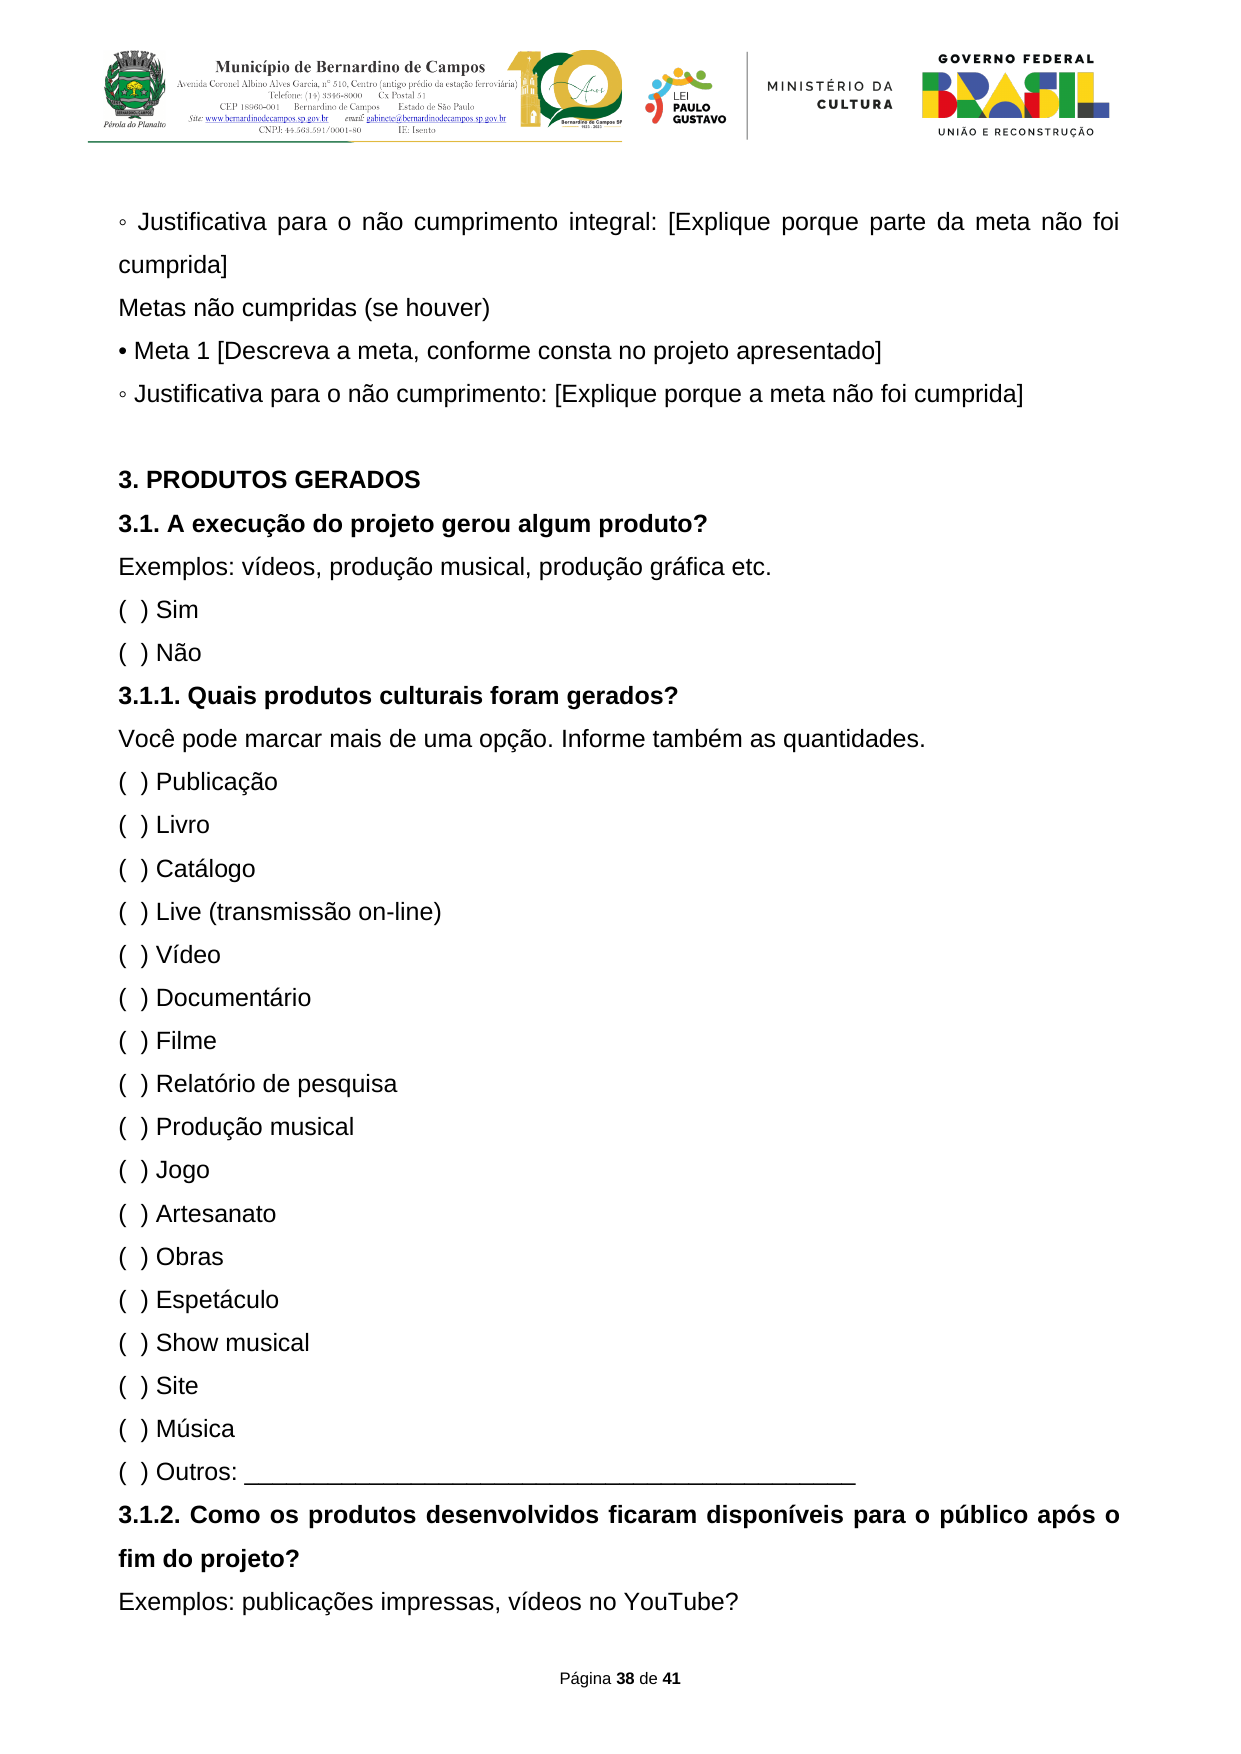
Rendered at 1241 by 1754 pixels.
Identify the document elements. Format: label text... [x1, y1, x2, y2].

text ( ) Espetáculo [118, 1285, 1122, 1314]
text ( ) Produção musical [118, 1112, 1122, 1141]
picture [87, 35, 1135, 145]
text ( ) Documentário [118, 983, 1122, 1012]
text ( ) Obras [118, 1242, 1122, 1271]
text ( ) Música [118, 1414, 1122, 1443]
text ( ) Site [118, 1371, 1122, 1400]
text ( ) Live (transmissão on-line) [118, 897, 1122, 926]
text Exemplos: vídeos, produção musical, produção gráfica etc. [118, 552, 1122, 581]
text Metas não cumpridas (se houver) [118, 293, 1122, 322]
text ( ) Catálogo [118, 854, 1122, 882]
text 3.1.1. Quais produtos culturais foram gerados? [118, 681, 1122, 710]
text 3. PRODUTOS GERADOS [118, 466, 1122, 494]
text ( ) Outros: ____________________________________________ [118, 1457, 1122, 1486]
text ( ) Não [118, 638, 1122, 667]
text • Meta 1 [Descreva a meta, conforme consta no projeto apresentado] [118, 336, 1122, 365]
text ( ) Publicação [118, 767, 1122, 796]
text Você pode marcar mais de uma opção. Informe também as quantidades. [118, 724, 1122, 753]
text 3.1. A execução do projeto gerou algum produto? [118, 509, 1122, 537]
text ( ) Artesanato [118, 1199, 1122, 1227]
text ◦ Justificativa para o não cumprimento: [Explique porque a meta não foi cumprida] [118, 379, 1122, 408]
text ( ) Livro [118, 811, 1122, 839]
text ( ) Relatório de pesquisa [118, 1069, 1122, 1098]
text ( ) Sim [118, 595, 1122, 624]
text Exemplos: publicações impressas, vídeos no YouTube? [118, 1587, 1122, 1616]
text ( ) Jogo [118, 1156, 1122, 1184]
text ( ) Show musical [118, 1328, 1122, 1357]
text ( ) Vídeo [118, 940, 1122, 969]
text ◦ Justificativa para o não cumprimento integral: [Explique porque parte da meta não foi cumprida] [118, 207, 1122, 279]
text ( ) Filme [118, 1026, 1122, 1055]
text 3.1.2. Como os produtos desenvolvidos ficaram disponíveis para o público após o fim do projeto? [118, 1501, 1122, 1572]
